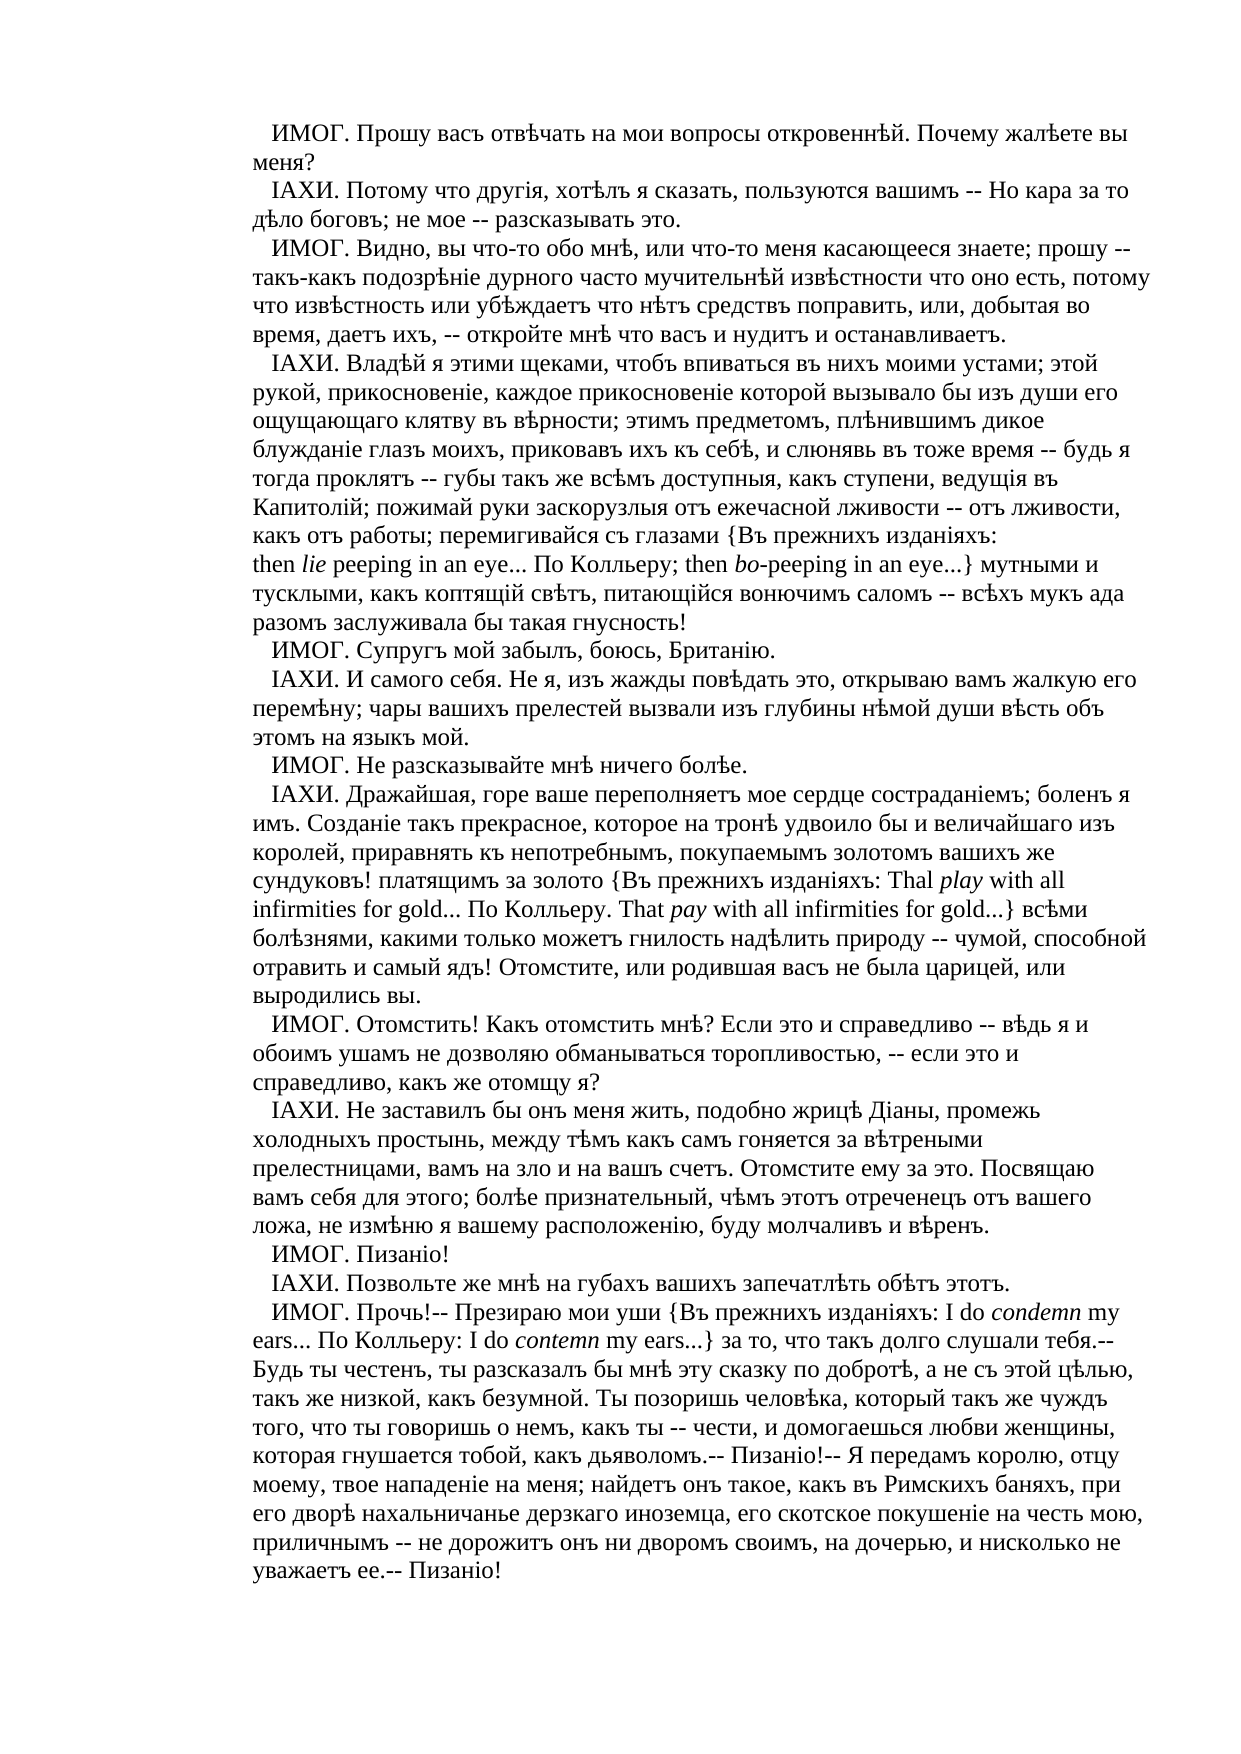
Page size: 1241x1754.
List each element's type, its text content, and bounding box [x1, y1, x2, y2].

text ИМОГ. Отомстить! Какъ отомстить мнѣ? Если это и справедливо -- вѣдь я и обоимъ ушамъ не дозволяю обманываться торопливостью, -- если это и справедливо, какъ же отомщу я? [252, 1009, 1152, 1096]
text ИМОГ. Прочь!-- Презираю мои уши {Въ прежнихъ изданіяхъ: I do condemn my ears... По Колльеру: I do contemn my ears...} за то, что такъ долго слушали тебя.-- Будь ты честенъ, ты разсказалъ бы мнѣ эту сказку по добротѣ, а не съ этой цѣлью, такъ же низкой, какъ безумной. Ты позоришь человѣка, который такъ же чуждъ того, что ты говоришь о немъ, какъ ты -- чести, и домогаешься любви женщины, которая гнушается тобой, какъ дьяволомъ.-- Пизаніо!-- Я передамъ королю, отцу моему, твое нападеніе на меня; найдетъ онъ такое, какъ въ Римскихъ баняхъ, при его дворѣ нахальничанье дерзкаго иноземца, его скотское покушеніе на честь мою, приличнымъ -- не дорожитъ онъ ни дворомъ своимъ, на дочерью, и нисколько не уважаетъ ее.-- Пизаніо! [252, 1297, 1152, 1584]
text ИМОГ. Прошу васъ отвѣчать на мои вопросы откровеннѣй. Почему жалѣете вы меня? [252, 118, 1152, 176]
text ІАХИ. Дражайшая, горе ваше переполняетъ мое сердце состраданіемъ; боленъ я имъ. Созданіе такъ прекрасное, которое на тронѣ удвоило бы и величайшаго изъ королей, приравнять къ непотребнымъ, покупаемымъ золотомъ вашихъ же сундуковъ! платящимъ за золото {Въ прежнихъ изданіяхъ: Thal play with all infirmities for gold... По Колльеру. That рау with all infirmities for gold...} всѣми болѣзнями, какими только можетъ гнилость надѣлить природу -- чумой, способной отравить и самый ядъ! Отомстите, или родившая васъ не была царицей, или выродились вы. [252, 779, 1152, 1009]
text ИМОГ. Супругъ мой забылъ, боюсь, Британію. [252, 636, 1152, 664]
text ІАХИ. И самого себя. Не я, изъ жажды повѣдать это, открываю вамъ жалкую его перемѣну; чары вашихъ прелестей вызвали изъ глубины нѣмой души вѣсть объ этомъ на языкъ мой. [252, 664, 1152, 751]
text ИМОГ. Видно, вы что-то обо мнѣ, или что-то меня касающееся знаете; прошу -- такъ-какъ подозрѣніе дурного часто мучительнѣй извѣстности что оно есть, потому что извѣстность или убѣждаетъ что нѣтъ средствъ поправить, или, добытая во время, даетъ ихъ, -- откройте мнѣ что васъ и нудитъ и останавливаетъ. [252, 233, 1152, 348]
text ИМОГ. Не разсказывайте мнѣ ничего болѣе. [252, 751, 1152, 779]
text ІАХИ. Владѣй я этими щеками, чтобъ впиваться въ нихъ моими устами; этой рукой, прикосновеніе, каждое прикосновеніе которой вызывало бы изъ души его ощущающаго клятву въ вѣрности; этимъ предметомъ, плѣнившимъ дикое блужданіе глазъ моихъ, приковавъ ихъ къ себѣ, и слюнявь въ тоже время -- будь я тогда проклятъ -- губы такъ же всѣмъ доступныя, какъ ступени, ведущія въ Капитолій; пожимай руки заскорузлыя отъ ежечасной лживости -- отъ лживости, какъ отъ работы; перемигивайся съ глазами {Въ прежнихъ изданіяхъ: then lie peeping in an eye... По Колльеру; then bo-peeping in an eye...} мутными и тусклыми, какъ коптящій свѣтъ, питающійся вонючимъ саломъ -- всѣхъ мукъ ада разомъ заслуживала бы такая гнусность! [252, 348, 1152, 636]
text ІАХИ. Не заставилъ бы онъ меня жить, подобно жрицѣ Діаны, промежь холодныхъ простынь, между тѣмъ какъ самъ гоняется за вѣтреными прелестницами, вамъ на зло и на вашъ счетъ. Отомстите ему за это. Посвящаю вамъ себя для этого; болѣе признательный, чѣмъ этотъ отреченецъ отъ вашего ложа, не измѣню я вашему расположенію, буду молчаливъ и вѣренъ. [252, 1096, 1152, 1239]
text ІАХИ. Потому что другія, хотѣлъ я сказать, пользуются вашимъ -- Но кара за то дѣло боговъ; не мое -- разсказывать это. [252, 176, 1152, 233]
text ІАХИ. Позвольте же мнѣ на губахъ вашихъ запечатлѣть обѣтъ этотъ. [252, 1268, 1152, 1297]
text ИМОГ. Пизаніо! [252, 1239, 1152, 1268]
